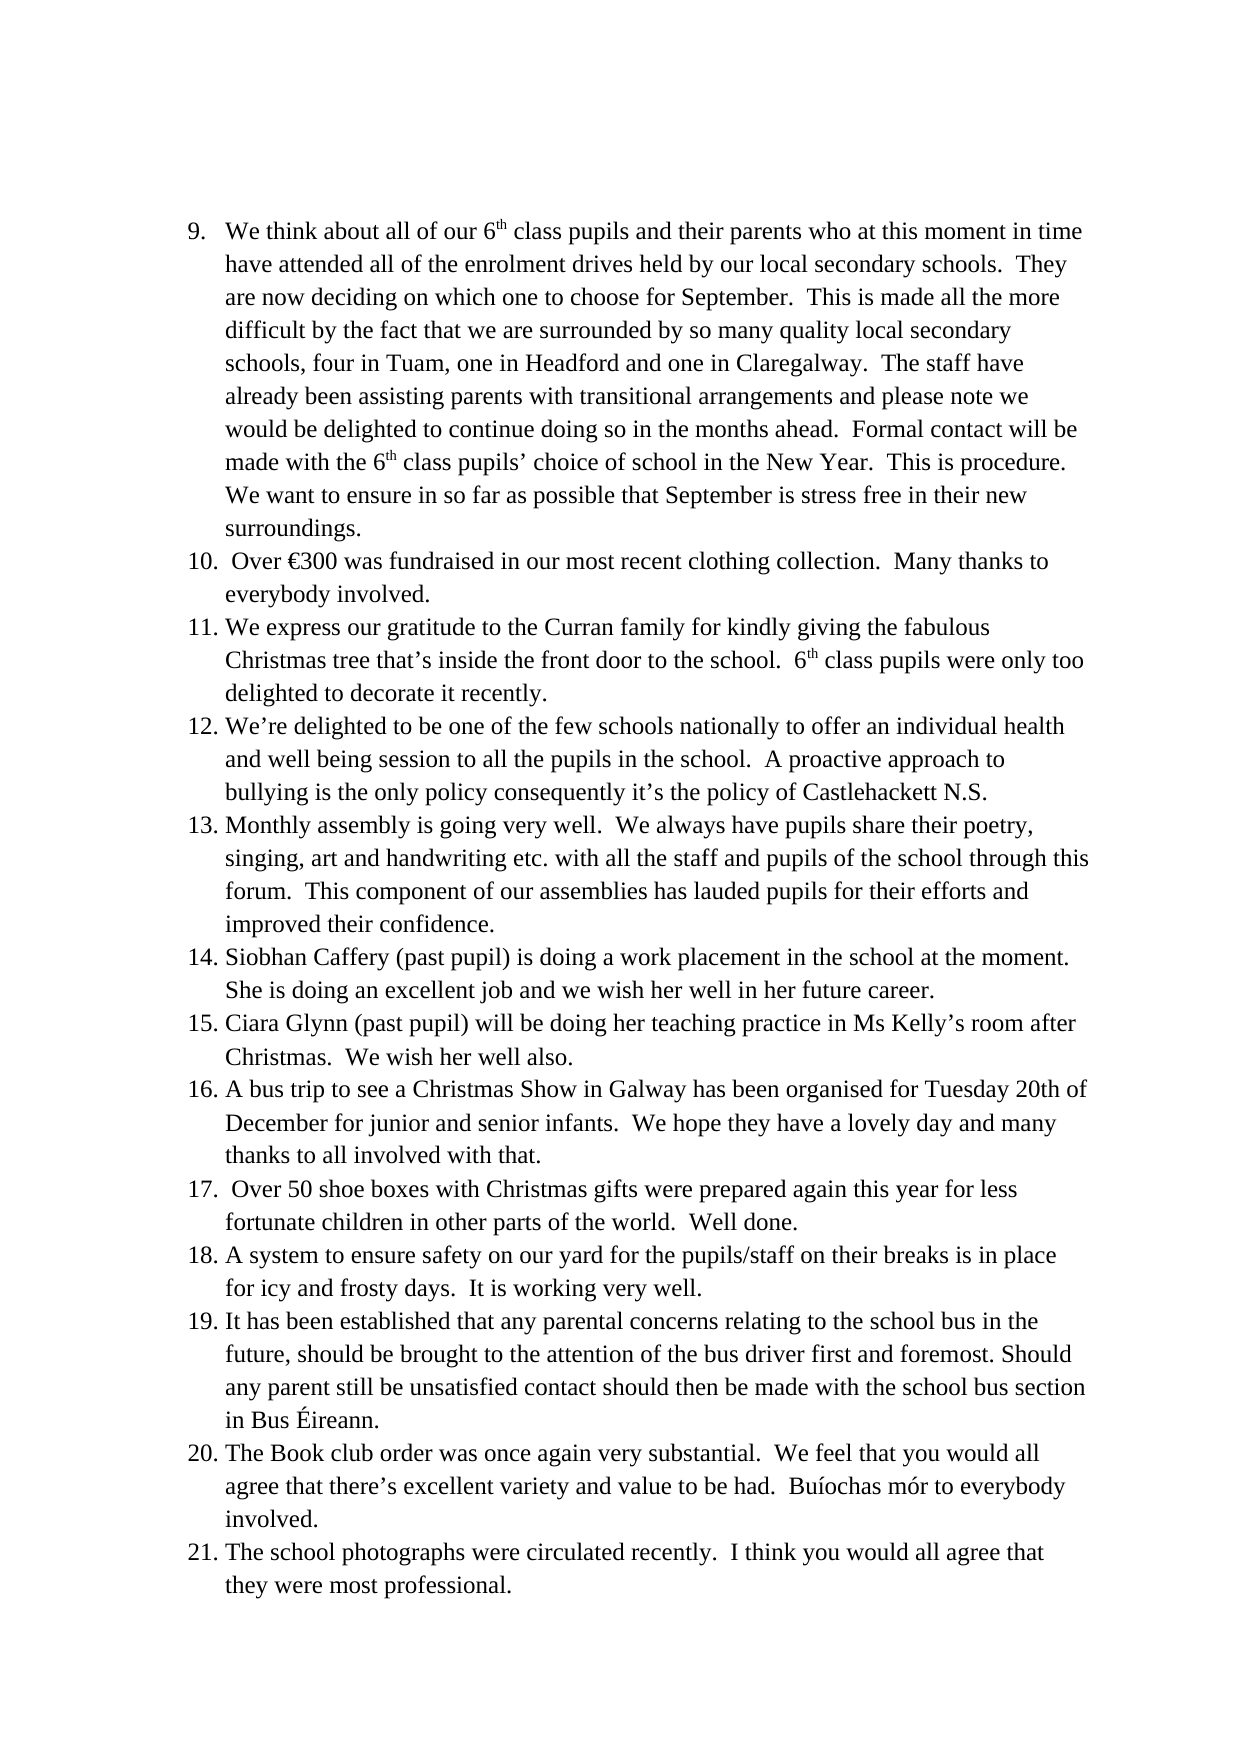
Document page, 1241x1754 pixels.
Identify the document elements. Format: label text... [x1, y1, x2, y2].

list Siobhan Caffery (past pupil) is doing a work placement in the school at the moment. She is doing an excellent job and we wish her well in her future career. [187, 942, 1090, 1004]
list We think about all of our 6th class pupils and their parents who at this moment in time have attended all of the enrolment drives held by our local secondary schools. They are now deciding on which one to choose for September. This is made all the more difficult by the fact that we are surrounded by so many quality local secondary schools, four in Tuam, one in Headford and one in Claregalway. The staff have already been assisting parents with transitional arrangements and please note we would be delighted to continue doing so in the months ahead. Formal contact will be made with the 6th class pupils’ choice of school in the New Year. This is procedure. We want to ensure in so far as possible that September is stress free in their new surroundings. [187, 216, 1090, 542]
list Over €300 was fundraised in our most recent clothing collection. Many thanks to everybody involved. [187, 546, 1090, 608]
list Over 50 shoe boxes with Christmas gifts were prepared again this year for less fortunate children in other parts of the world. Well done. [187, 1174, 1090, 1235]
list The school photographs were circulated recently. I think you would all agree that they were most professional. [187, 1537, 1090, 1599]
list We’re delighted to be one of the few schools nationally to offer an individual health and well being session to all the pupils in the school. A proactive approach to bullying is the only policy consequently it’s the policy of Castlehackett N.S. [187, 711, 1090, 806]
list A system to ensure safety on our yard for the pupils/staff on their breaks is in place for icy and frosty days. It is working very well. [187, 1240, 1090, 1301]
list Monthly assembly is going very well. We always have pupils share their poetry, singing, art and handwriting etc. with all the staff and pupils of the school through this forum. This component of our assemblies has lauded pupils for their efforts and improved their confidence. [187, 810, 1090, 938]
list Ciara Glynn (past pupil) will be doing her teaching practice in Ms Kelly’s room after Christmas. We wish her well also. [187, 1008, 1090, 1070]
list We express our gratitude to the Curran family for kindly giving the fabulous Christmas tree that’s inside the front door to the school. 6th class pupils were only too delighted to decorate it recently. [187, 612, 1090, 707]
list It has been established that any parental concerns relating to the school bus in the future, should be brought to the attention of the bus driver first and foremost. Should any parent still be unsatisfied contact should then be made with the school bus section in Bus Éireann. [187, 1306, 1090, 1433]
list A bus trip to see a Christmas Show in Galway has been organised for Tuesday 20th of December for junior and senior infants. We hope they have a lovely day and many thanks to all involved with that. [187, 1074, 1090, 1169]
list The Book club order was once again very substantial. We feel that you would all agree that there’s excellent variety and value to be had. Buíochas mór to everybody involved. [187, 1438, 1090, 1533]
